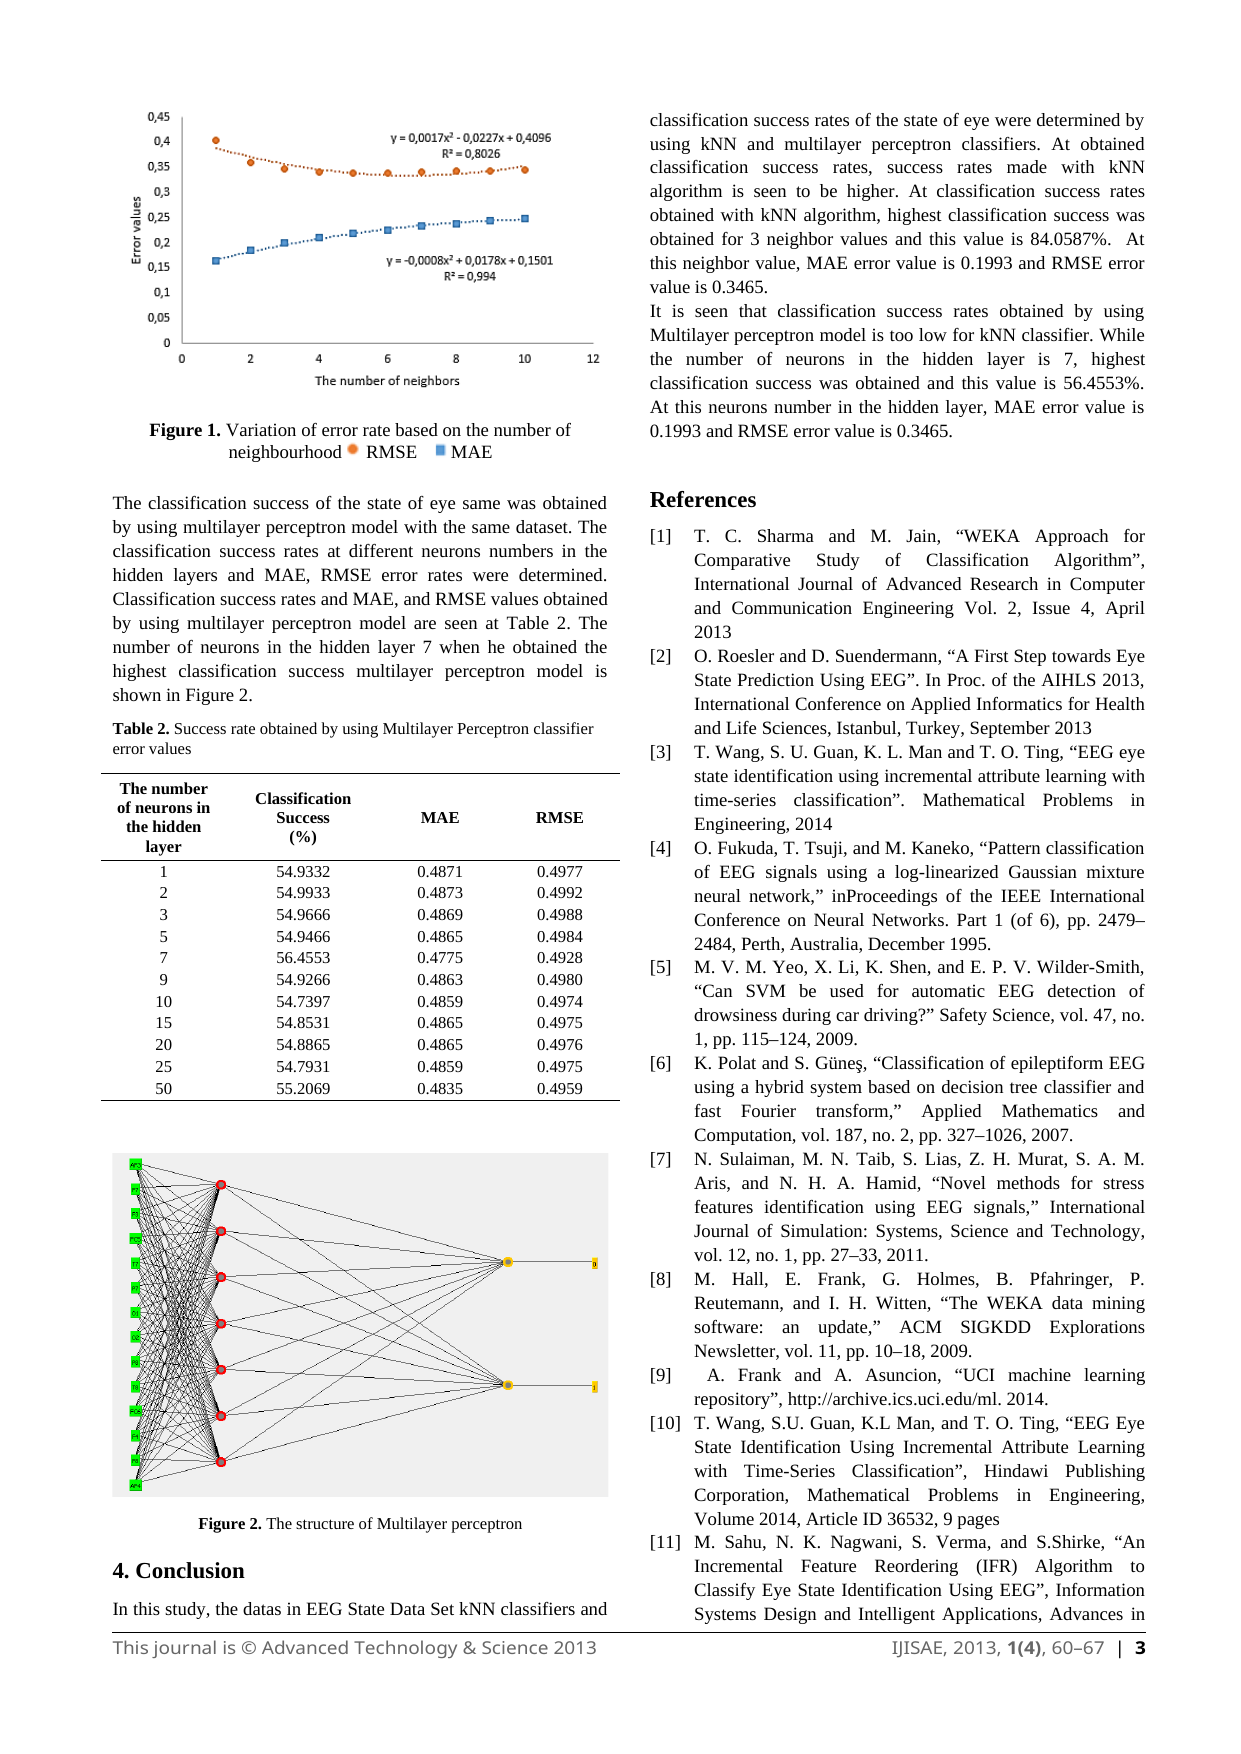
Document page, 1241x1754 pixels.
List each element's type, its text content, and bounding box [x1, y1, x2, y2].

text References [649, 491, 1146, 511]
list O. Fukuda, T. Tsuji, and M. Kaneko, “Pattern classification of EEG signals using a log-linearized Gaussian mixture neural network,” inProceedings of the IEEE International Conference on Neural Networks. Part 1 (of 6), pp. 2479–2484, Perth, Australia, December 1995. [649, 835, 1146, 955]
table_cell 54.9266 [226, 969, 380, 990]
table_cell 0.4984 [500, 925, 619, 947]
table_cell 1 [101, 861, 226, 882]
subtitle Conclusion [112, 1558, 608, 1583]
table_cell 0.4980 [500, 969, 619, 990]
text Figure 2. The structure of Multilayer perceptron [112, 1514, 608, 1533]
table_cell 54.8531 [226, 1012, 380, 1033]
list O. Roesler and D. Suendermann, “A First Step towards Eye State Prediction Using EEG”. In Proc. of the AIHLS 2013, International Conference on Applied Informatics for Health and Life Sciences, Istanbul, Turkey, September 2013 [649, 643, 1146, 739]
list T. Wang, S.U. Guan, K.L Man, and T. O. Ting, “EEG Eye State Identification Using Incremental Attribute Learning with Time-Series Classification”, Hindawi Publishing Corporation, Mathematical Problems in Engineering, Volume 2014, Article ID 36532, 9 pages [649, 1410, 1146, 1530]
table_cell 0.4865 [380, 1012, 500, 1033]
table_cell 0.4928 [500, 947, 619, 968]
table_cell 5 [101, 925, 226, 947]
list M. V. M. Yeo, X. Li, K. Shen, and E. P. V. Wilder-Smith, “Can SVM be used for automatic EEG detection of drowsiness during car driving?” Safety Science, vol. 47, no. 1, pp. 115–124, 2009. [649, 955, 1146, 1051]
table_cell 0.4865 [380, 1034, 500, 1055]
table_cell 10 [101, 990, 226, 1012]
list M. Hall, E. Frank, G. Holmes, B. Pfahringer, P. Reutemann, and I. H. Witten, “The WEKA data mining software: an update,” ACM SIGKDD Explorations Newsletter, vol. 11, pp. 10–18, 2009. [649, 1266, 1146, 1362]
table_cell 54.7931 [226, 1055, 380, 1077]
table_cell 54.7397 [226, 990, 380, 1012]
table_cell 54.8865 [226, 1034, 380, 1055]
table_cell 0.4959 [500, 1077, 619, 1100]
table_cell 54.9666 [226, 904, 380, 925]
picture [435, 441, 451, 459]
list T. C. Sharma and M. Jain, “WEKA Approach for Comparative Study of Classification Algorithm”, International Journal of Advanced Research in Computer and Communication Engineering Vol. 2, Issue 4, April 2013 [649, 523, 1146, 643]
table_header RMSE [500, 774, 619, 860]
list T. Wang, S. U. Guan, K. L. Man and T. O. Ting, “EEG eye state identification using incremental attribute learning with time-series classification”. Mathematical Problems in Engineering, 2014 [649, 739, 1146, 835]
text Figure 1. Variation of error rate based on the number of neighbourhood RMSE MAE [112, 418, 608, 462]
table_header MAE [380, 774, 500, 860]
table_cell 0.4869 [380, 904, 500, 925]
table_cell 0.4975 [500, 1012, 619, 1033]
table_cell 25 [101, 1055, 226, 1077]
table_cell 0.4977 [500, 861, 619, 882]
table_cell 0.4992 [500, 882, 619, 903]
table_cell 0.4859 [380, 1055, 500, 1077]
text It is seen that classification success rates obtained by using Multilayer perceptron model is too low for kNN classifier. While the number of neurons in the hidden layer is 7, highest classification success was obtained and this value is 56.4553%. At this neurons number in the hidden layer, MAE error value is 0.1993 and RMSE error value is 0.3465. [649, 298, 1146, 442]
table_cell 50 [101, 1077, 226, 1100]
table_cell 0.4975 [500, 1055, 619, 1077]
title Table 2. Success rate obtained by using Multilayer Perceptron classifier error values [112, 718, 608, 758]
picture [346, 440, 362, 459]
list A. Frank and A. Asuncion, “UCI machine learning repository”, http://archive.ics.uci.edu/ml. 2014. [649, 1362, 1146, 1410]
table_cell 0.4835 [380, 1077, 500, 1100]
table_cell 56.4553 [226, 947, 380, 968]
list N. Sulaiman, M. N. Taib, S. Lias, Z. H. Murat, S. A. M. Aris, and N. H. A. Hamid, “Novel methods for stress features identification using EEG signals,” International Journal of Simulation: Systems, Science and Technology, vol. 12, no. 1, pp. 27–33, 2011. [649, 1146, 1146, 1266]
picture [112, 1153, 609, 1497]
text The classification success of the state of eye same was obtained by using multilayer perceptron model with the same dataset. The classification success rates at different neurons numbers in the hidden layers and MAE, RMSE error rates were determined. Classification success rates and MAE, and RMSE values obtained by using multilayer perceptron model are seen at Table 2. The number of neurons in the hidden layer 7 when he obtained the highest classification success multilayer perceptron model is shown in Figure 2. [112, 490, 608, 706]
table_cell 0.4988 [500, 904, 619, 925]
table_cell 0.4865 [380, 925, 500, 947]
table_cell 0.4863 [380, 969, 500, 990]
table_cell 15 [101, 1012, 226, 1033]
table_cell 3 [101, 904, 226, 925]
table_cell 0.4871 [380, 861, 500, 882]
table_cell 0.4859 [380, 990, 500, 1012]
table_cell 9 [101, 969, 226, 990]
table_cell 20 [101, 1034, 226, 1055]
table_cell 55.2069 [226, 1077, 380, 1100]
table_header Classification Success (%) [226, 774, 380, 860]
table_cell 54.9933 [226, 882, 380, 903]
table_cell 54.9466 [226, 925, 380, 947]
table_cell 2 [101, 882, 226, 903]
table_cell 0.4974 [500, 990, 619, 1012]
table_cell 0.4775 [380, 947, 500, 968]
list K. Polat and S. Güneş, “Classification of epileptiform EEG using a hybrid system based on decision tree classifier and fast Fourier transform,” Applied Mathematics and Computation, vol. 187, no. 2, pp. 327–1026, 2007. [649, 1051, 1146, 1146]
text In this study, the datas in EEG State Data Set kNN classifiers and classification success rates of the state of eye were determined by using kNN and multilayer perceptron classifiers. At obtained classification success rates, success rates made with kNN algorithm is seen to be higher. At classification success rates obtained with kNN algorithm, highest classification success was obtained for 3 neighbor values and this value is 84.0587%. At this neighbor value, MAE error value is 0.1993 and RMSE error value is 0.3465. [649, 107, 1146, 298]
table_cell 0.4873 [380, 882, 500, 903]
table_cell 7 [101, 947, 226, 968]
table_header The number of neurons in the hidden layer [101, 774, 226, 860]
table_cell 54.9332 [226, 861, 380, 882]
picture [112, 106, 612, 402]
table_cell 0.4976 [500, 1034, 619, 1055]
